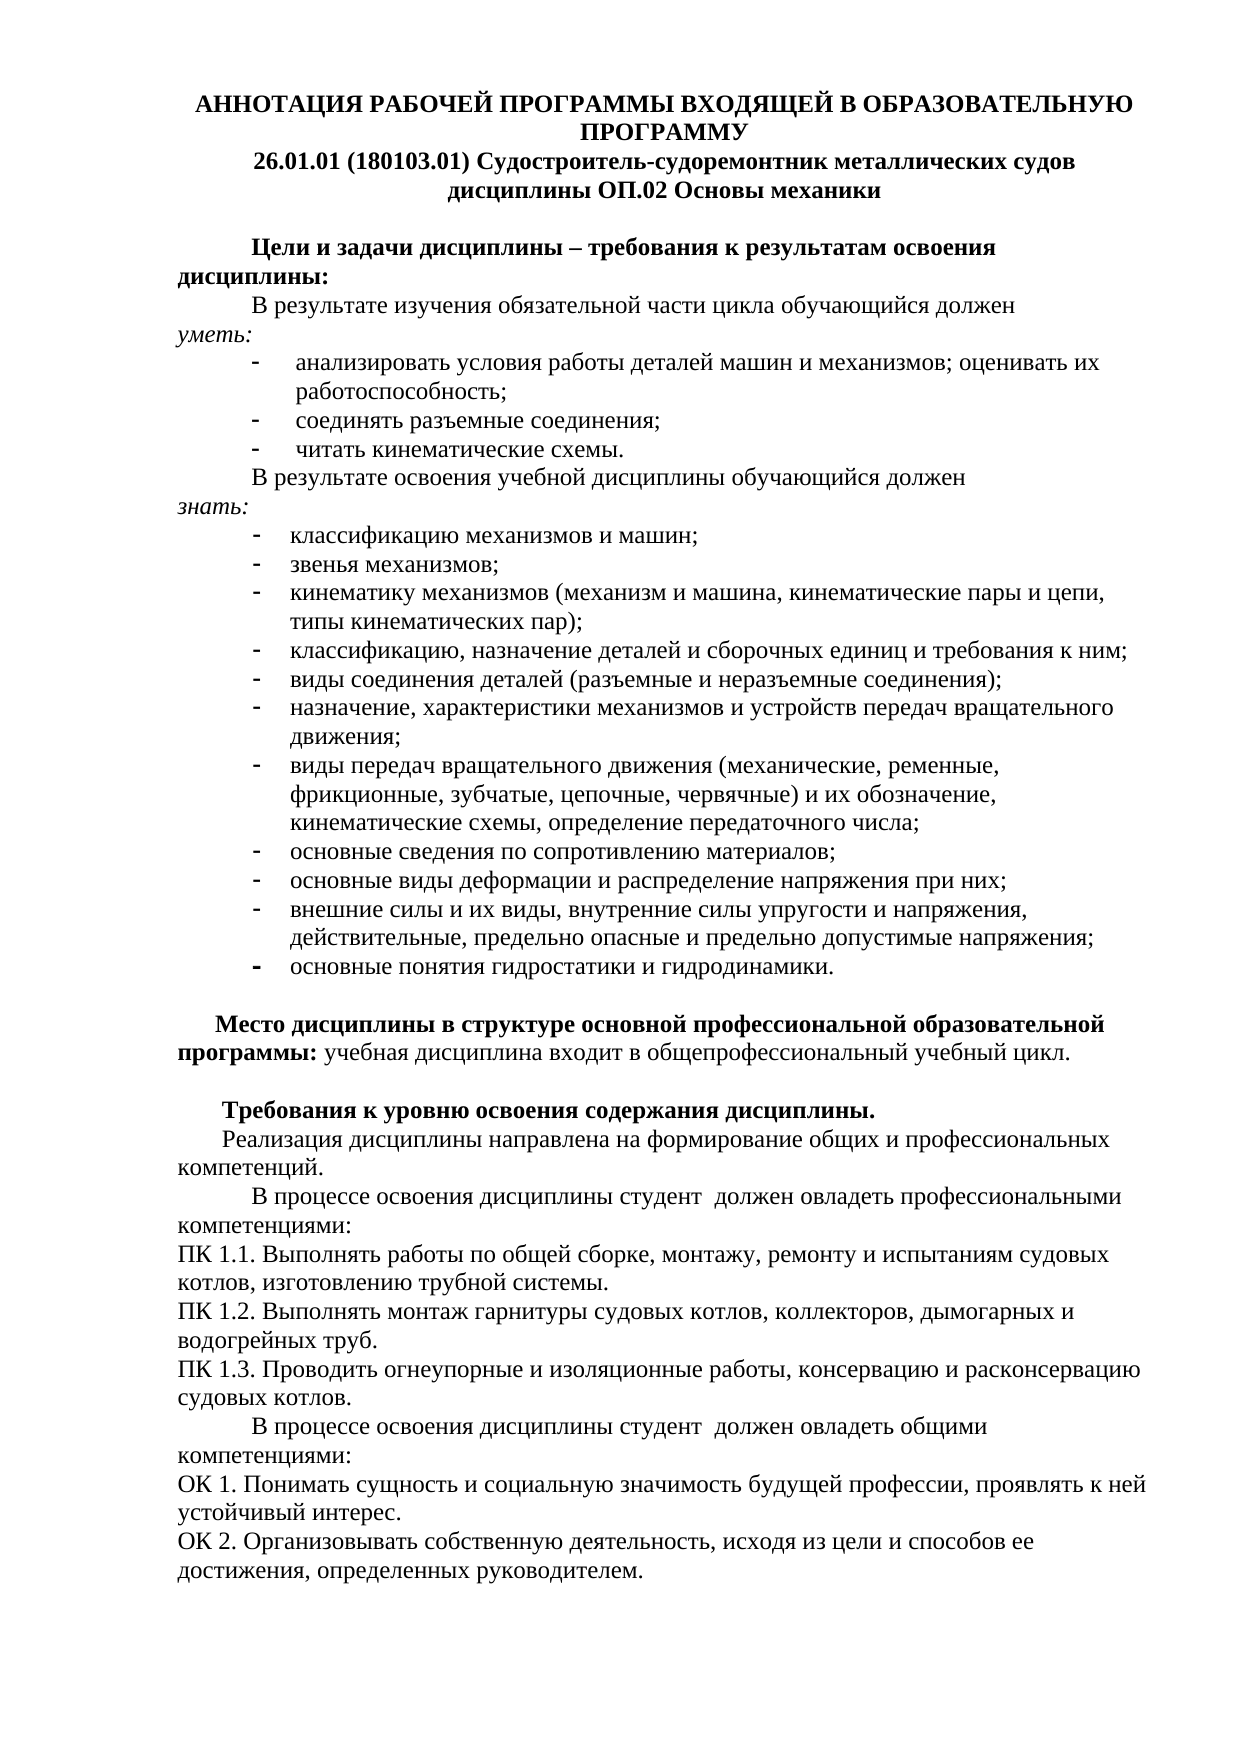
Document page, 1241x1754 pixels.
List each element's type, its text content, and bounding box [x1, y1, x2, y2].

list звенья механизмов; [252, 549, 1152, 577]
text Реализация дисциплины направлена на формирование общих и профессиональных компетенций. [177, 1124, 1152, 1181]
text Место дисциплины в структуре основной профессиональной образовательной [177, 1009, 1152, 1037]
text ПК 1.2. Выполнять монтаж гарнитуры судовых котлов, коллекторов, дымогарных и водогрейных труб. [177, 1296, 1152, 1354]
list виды соединения деталей (разъемные и неразъемные соединения); [252, 664, 1152, 692]
text программы: учебная дисциплина входит в общепрофессиональный учебный цикл. [177, 1037, 1152, 1066]
list назначение, характеристики механизмов и устройств передач вращательного движения; [252, 692, 1152, 750]
text уметь: [177, 319, 1152, 347]
list виды передач вращательного движения (механические, ременные, фрикционные, зубчатые, цепочные, червячные) и их обозначение, кинематические схемы, определение передаточного числа; [252, 750, 1152, 836]
text 26.01.01 (180103.01) Судостроитель-судоремонтник металлических судов [177, 146, 1152, 175]
text Цели и задачи дисциплины – требования к результатам освоения дисциплины: [177, 232, 1152, 290]
list соединять разъемные соединения; [251, 405, 1152, 434]
list внешние силы и их виды, внутренние силы упругости и напряжения, действительные, предельно опасные и предельно допустимые напряжения; [252, 894, 1152, 951]
text В процессе освоения дисциплины студент должен овладеть профессиональными компетенциями: [177, 1181, 1152, 1239]
text АННОТАЦИЯ РАБОЧЕЙ ПРОГРАММЫ ВХОДЯЩЕЙ В ОБРАЗОВАТЕЛЬНУЮ ПРОГРАММУ [177, 89, 1152, 146]
text ОК 2. Организовывать собственную деятельность, исходя из цели и способов ее достижения, определенных руководителем. [177, 1526, 1152, 1584]
text В процессе освоения дисциплины студент должен овладеть общими компетенциями: [177, 1411, 1152, 1469]
list основные сведения по сопротивлению материалов; [252, 836, 1152, 865]
list основные понятия гидростатики и гидродинамики. [252, 951, 1152, 980]
text ОК 1. Понимать сущность и социальную значимость будущей профессии, проявлять к ней устойчивый интерес. [177, 1469, 1152, 1526]
text Требования к уровню освоения содержания дисциплины. [177, 1095, 1152, 1124]
list классификацию, назначение деталей и сборочных единиц и требования к ним; [252, 635, 1152, 664]
list кинематику механизмов (механизм и машина, кинематические пары и цепи, типы кинематических пар); [252, 577, 1152, 635]
text знать: [177, 491, 1152, 520]
text В результате изучения обязательной части цикла обучающийся должен [177, 290, 1152, 319]
list читать кинематические схемы. [251, 434, 1152, 462]
list анализировать условия работы деталей машин и механизмов; оценивать их работоспособность; [251, 347, 1152, 405]
text В результате освоения учебной дисциплины обучающийся должен [177, 462, 1152, 491]
list основные виды деформации и распределение напряжения при них; [252, 865, 1152, 894]
list классификацию механизмов и машин; [252, 520, 1152, 549]
text ПК 1.1. Выполнять работы по общей сборке, монтажу, ремонту и испытаниям судовых котлов, изготовлению трубной системы. [177, 1239, 1152, 1296]
text ПК 1.3. Проводить огнеупорные и изоляционные работы, консервацию и расконсервацию судовых котлов. [177, 1354, 1152, 1411]
text дисциплины ОП.02 Основы механики [177, 175, 1152, 204]
